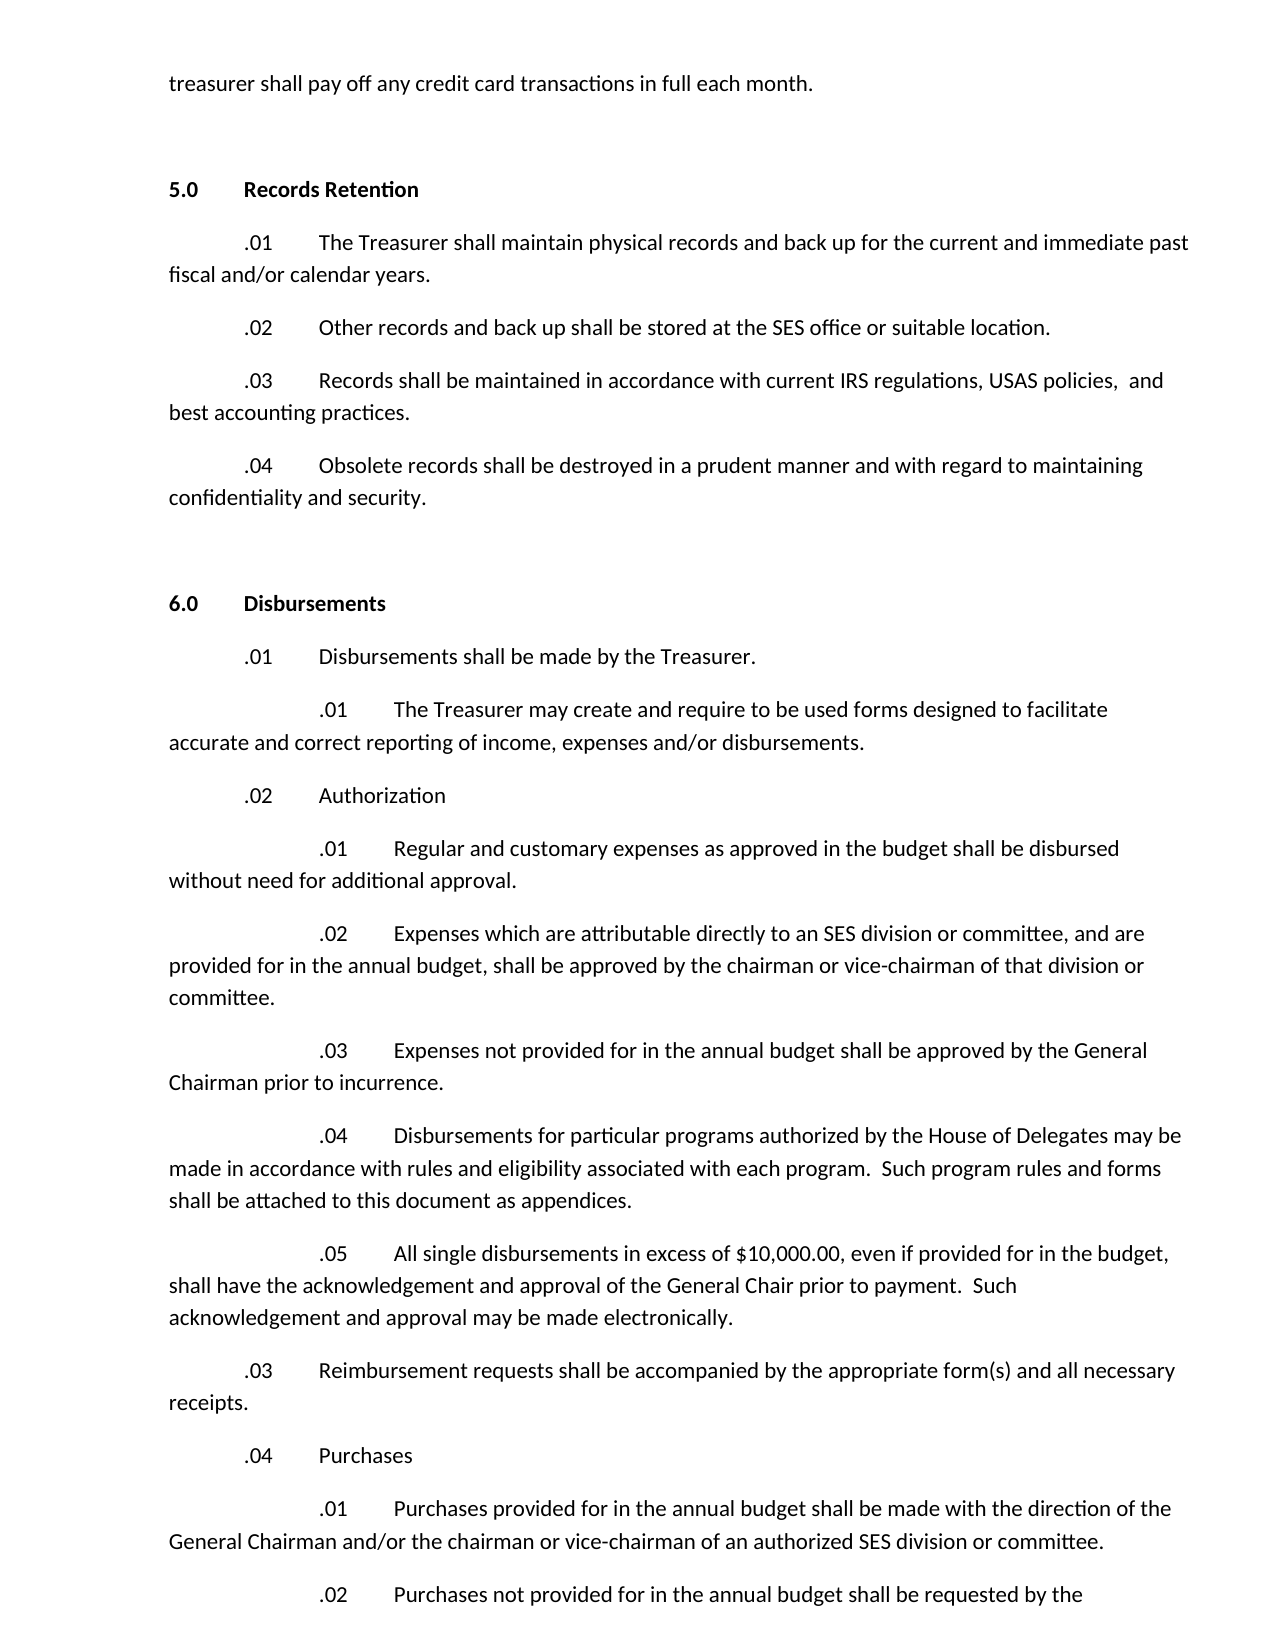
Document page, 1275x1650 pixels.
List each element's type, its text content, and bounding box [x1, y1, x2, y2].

text .01 The Treasurer shall maintain physical records and back up for the current and immediate past fiscal and/or calendar years. [169, 228, 1194, 288]
text .01 Purchases provided for in the annual budget shall be made with the direction of the General Chairman and/or the chairman or vice-chairman of an authorized SES division or committee. [169, 1494, 1194, 1555]
text .05 All single disbursements in excess of $10,000.00, even if provided for in the budget, shall have the acknowledgement and approval of the General Chair prior to payment. Such acknowledgement and approval may be made electronically. [169, 1239, 1194, 1331]
text .03 Reimbursement requests shall be accompanied by the appropriate form(s) and all necessary receipts. [169, 1356, 1194, 1417]
text .04 Purchases [169, 1442, 1194, 1469]
text .02 Authorization [169, 781, 1194, 809]
text 5.0 Records Retention [169, 175, 1194, 203]
text .02 Expenses which are attributable directly to an SES division or committee, and are provided for in the annual budget, shall be approved by the chairman or vice-chairman of that division or committee. [169, 919, 1194, 1011]
text .03 Records shall be maintained in accordance with current IRS regulations, USAS policies, and best accounting practices. [169, 366, 1194, 426]
text .02 Other records and back up shall be stored at the SES office or suitable location. [169, 313, 1194, 341]
text .04 Obsolete records shall be destroyed in a prudent manner and with regard to maintaining confidentiality and security. [169, 451, 1194, 511]
text .01 Regular and customary expenses as approved in the budget shall be disbursed without need for additional approval. [169, 834, 1194, 894]
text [169, 69, 1194, 97]
text .01 Disbursements shall be made by the Treasurer. [169, 642, 1194, 671]
text .01 The Treasurer may create and require to be used forms designed to facilitate accurate and correct reporting of income, expenses and/or disbursements. [169, 696, 1194, 756]
text .04 Disbursements for particular programs authorized by the House of Delegates may be made in accordance with rules and eligibility associated with each program. Such program rules and forms shall be attached to this document as appendices. [169, 1122, 1194, 1214]
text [169, 1580, 1194, 1608]
text .03 Expenses not provided for in the annual budget shall be approved by the General Chairman prior to incurrence. [169, 1036, 1194, 1097]
text 6.0 Disbursements [169, 589, 1194, 617]
